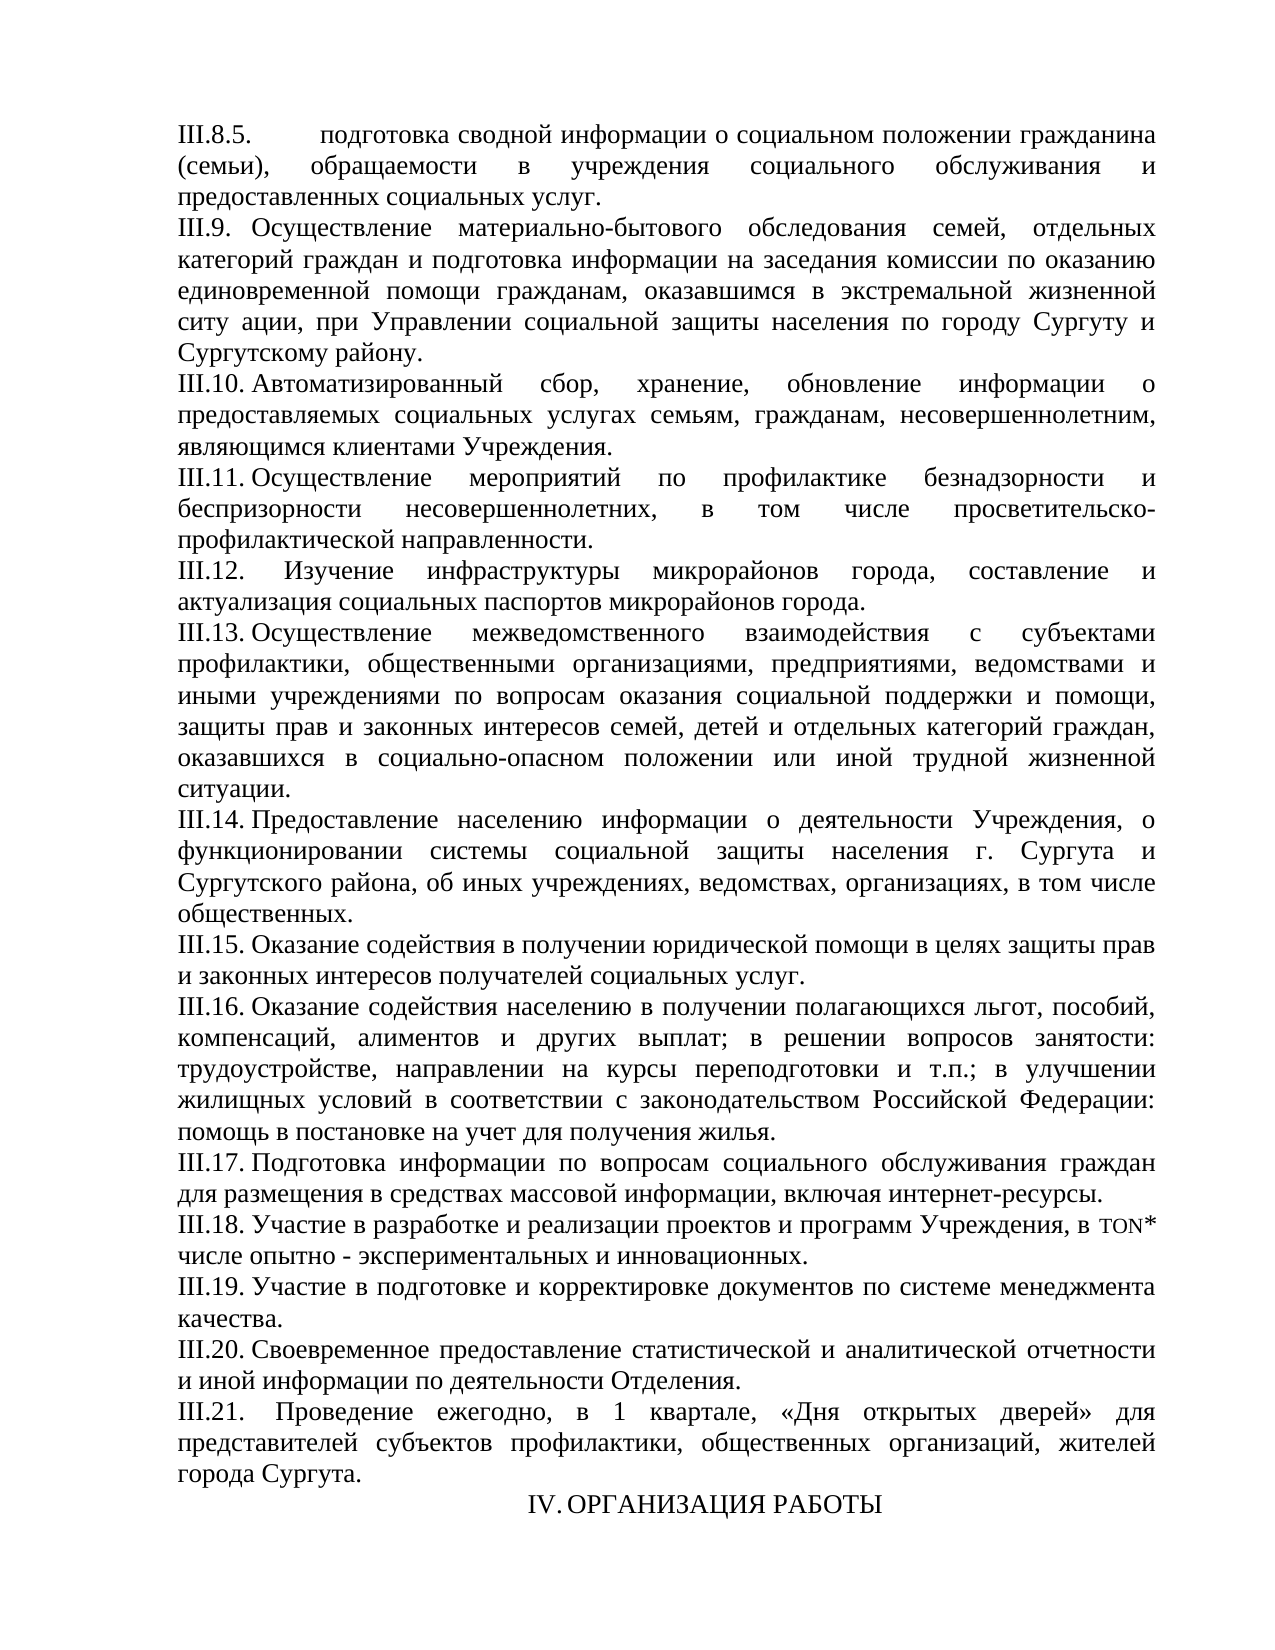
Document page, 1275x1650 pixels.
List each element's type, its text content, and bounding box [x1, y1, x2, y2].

list Участие в подготовке и корректировке документов по системе менеджмента качества. [177, 1271, 1157, 1333]
list Оказание содействия в получении юридической помощи в целях защиты прав и законных интересов получателей социальных услуг. [177, 928, 1157, 990]
list Участие в разработке и реализации проектов и программ Учреждения, в ton* числе опытно - экспериментальных и инновационных. [177, 1208, 1157, 1271]
list Осуществление мероприятий по профилактике безнадзорности и беспризорности несовершеннолетних, в том числе просветительско- профилактической направленности. [177, 461, 1157, 554]
list Своевременное предоставление статистической и аналитической отчетности и иной информации по деятельности Отделения. [177, 1333, 1157, 1395]
list Предоставление населению информации о деятельности Учреждения, о функционировании системы социальной защиты населения г. Сургута и Сургутского района, об иных учреждениях, ведомствах, организациях, в том числе общественных. [177, 803, 1157, 928]
list Осуществление межведомственного взаимодействия с субъектами профилактики, общественными организациями, предприятиями, ведомствами и иными учреждениями по вопросам оказания социальной поддержки и помощи, защиты прав и законных интересов семей, детей и отдельных категорий граждан, оказавшихся в социально-опасном положении или иной трудной жизненной ситуации. [177, 616, 1157, 803]
list Подготовка информации по вопросам социального обслуживания граждан для размещения в средствах массовой информации, включая интернет-ресурсы. [177, 1146, 1157, 1208]
list Проведение ежегодно, в 1 квартале, «Дня открытых дверей» для представителей субъектов профилактики, общественных организаций, жителей города Сургута. [177, 1395, 1157, 1488]
list Осуществление материально-бытового обследования семей, отдельных категорий граждан и подготовка информации на заседания комиссии по оказанию единовременной помощи гражданам, оказавшимся в экстремальной жизненной ситу ации, при Управлении социальной защиты населения по городу Сургуту и Сургутскому району. [177, 212, 1157, 367]
list подготовка сводной информации о социальном положении гражданина (семьи), обращаемости в учреждения социального обслуживания и предоставленных социальных услуг. [177, 118, 1157, 212]
list Изучение инфраструктуры микрорайонов города, составление и актуализация социальных паспортов микрорайонов города. [177, 554, 1157, 616]
list ОРГАНИЗАЦИЯ РАБОТЫ [527, 1488, 1157, 1520]
list Автоматизированный сбор, хранение, обновление информации о предоставляемых социальных услугах семьям, гражданам, несовершеннолетним, являющимся клиентами Учреждения. [177, 367, 1157, 461]
list Оказание содействия населению в получении полагающихся льгот, пособий, компенсаций, алиментов и других выплат; в решении вопросов занятости: трудоустройстве, направлении на курсы переподготовки и т.п.; в улучшении жилищных условий в соответствии с законодательством Российской Федерации: помощь в постановке на учет для получения жилья. [177, 990, 1157, 1146]
